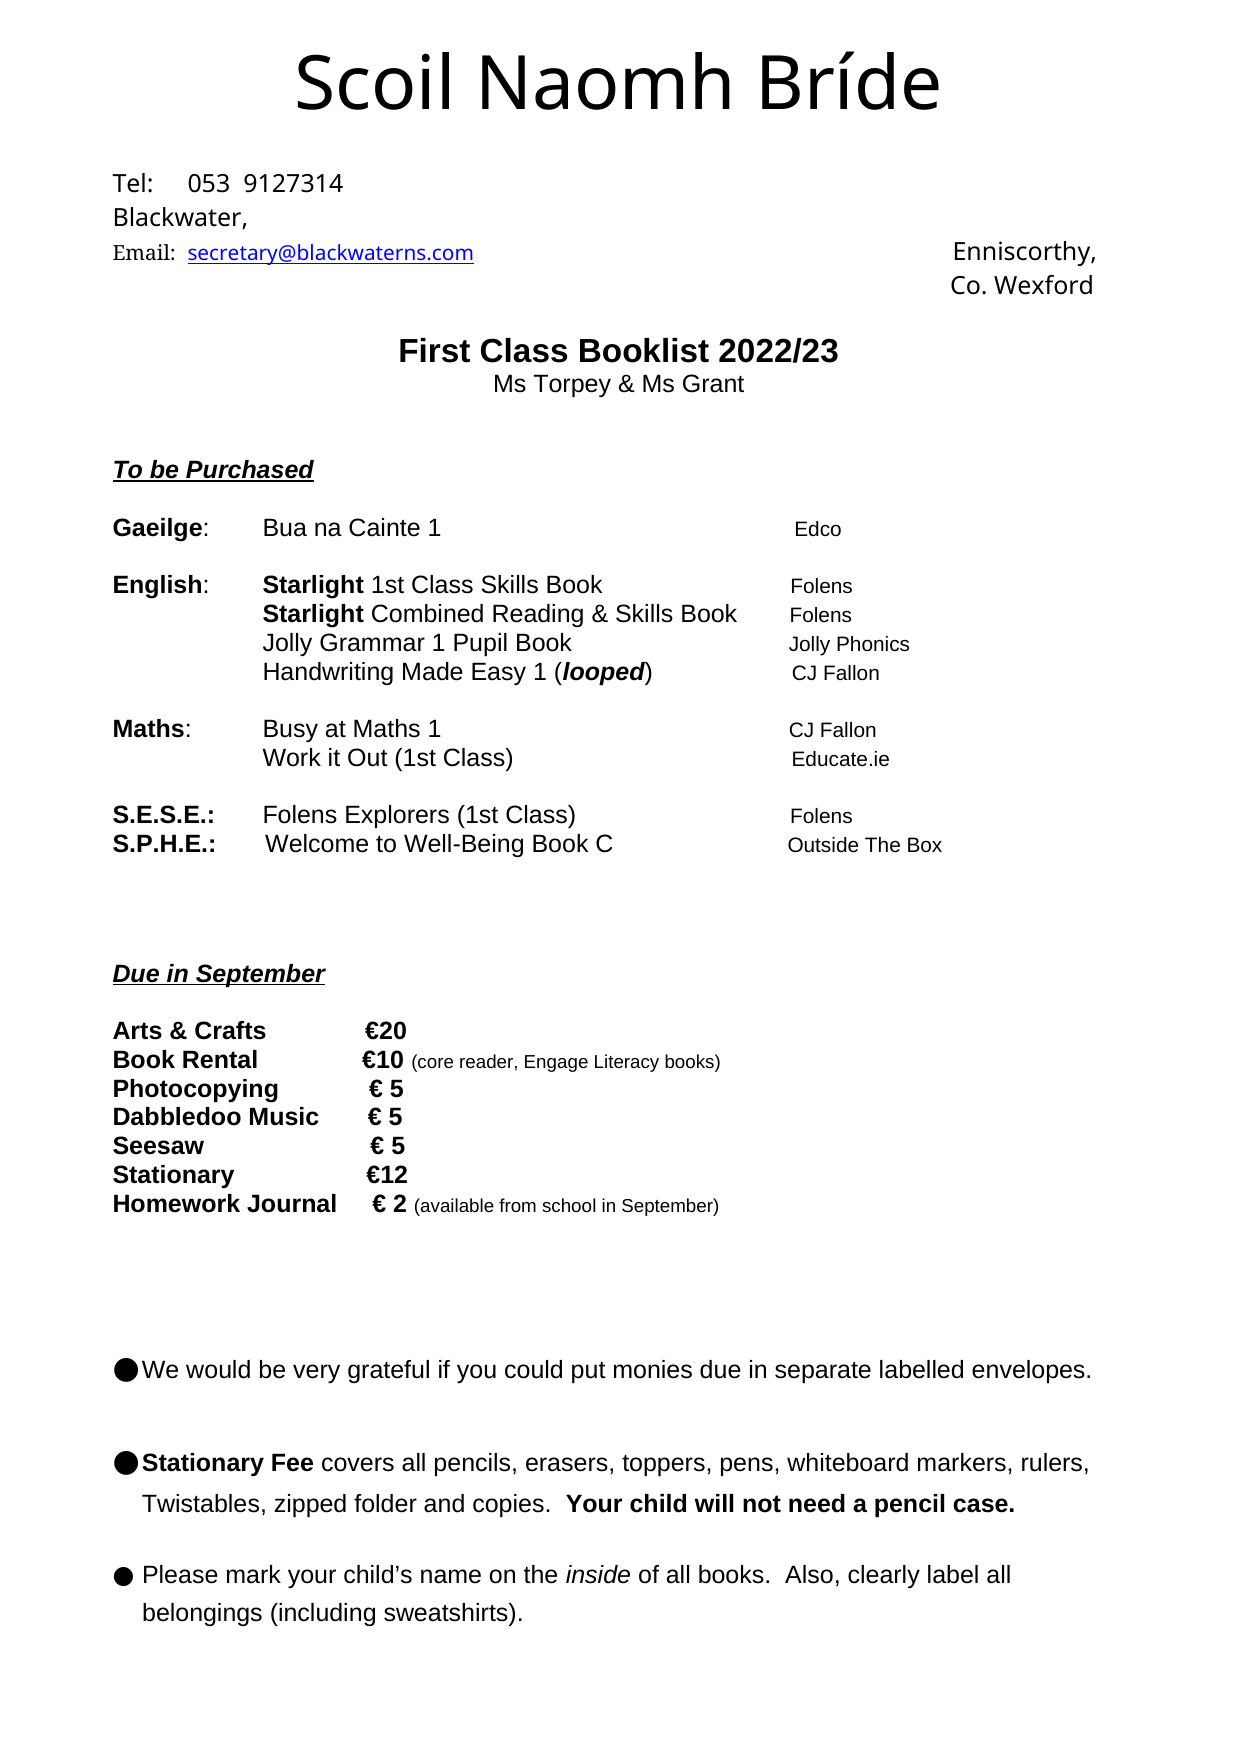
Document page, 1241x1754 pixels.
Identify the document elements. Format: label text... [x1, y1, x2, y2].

text To be Purchased [112, 456, 1125, 484]
text Ms Torpey & Ms Grant [112, 369, 1125, 398]
list We would be very grateful if you could put monies due in separate labelled envelopes. [112, 1332, 1125, 1396]
text First Class Booklist 2022/23 [112, 331, 1125, 369]
text Seesaw € 5 [112, 1131, 1125, 1160]
text Scoil Naomh Bríde [112, 29, 1125, 132]
list Please mark your child’s name on the inside of all books. Also, clearly label all belongings (including sweatshirts). [112, 1547, 1125, 1627]
text Email: secretary@blackwaterns.com Enniscorthy, [112, 234, 1125, 268]
text Tel: 053 9127314 Blackwater, [112, 166, 1125, 234]
text Gaeilge: Bua na Cainte 1 Edco [112, 513, 1125, 542]
text Handwriting Made Easy 1 (looped) CJ Fallon [112, 657, 1125, 686]
text S.P.H.E.: Welcome to Well-Being Book C Outside The Box [112, 829, 1125, 858]
text Dabbledoo Music € 5 [112, 1102, 1125, 1131]
text Stationary €12 [112, 1160, 1125, 1189]
text Co. Wexford [112, 268, 1125, 302]
text Homework Journal € 2 (available from school in September) [112, 1189, 1125, 1217]
list Stationary Fee covers all pencils, erasers, toppers, pens, whiteboard markers, rulers, Twistable​​s, zipped folder and copies. Your child will not need a pencil case. [112, 1425, 1125, 1518]
text Work it Out (1st Class) Educate.ie [112, 743, 1125, 772]
text Arts & Crafts €20 [112, 1016, 1125, 1045]
text Maths: Busy at Maths 1 CJ Fallon [112, 714, 1125, 743]
text Starlight Combined Reading & Skills Book Folens [112, 599, 1125, 628]
text English: Starlight 1st Class Skills Book Folens [112, 571, 1125, 599]
text Photocopying € 5 [112, 1074, 1125, 1102]
text S.E.S.E.: Folens Explorers (1st Class) Folens [112, 801, 1125, 829]
text Book Rental €10 (core reader, Engage Literacy books) [112, 1045, 1125, 1074]
text Jolly Grammar 1 Pupil Book Jolly Phonics [112, 628, 1125, 657]
text Due in September [112, 959, 1125, 987]
